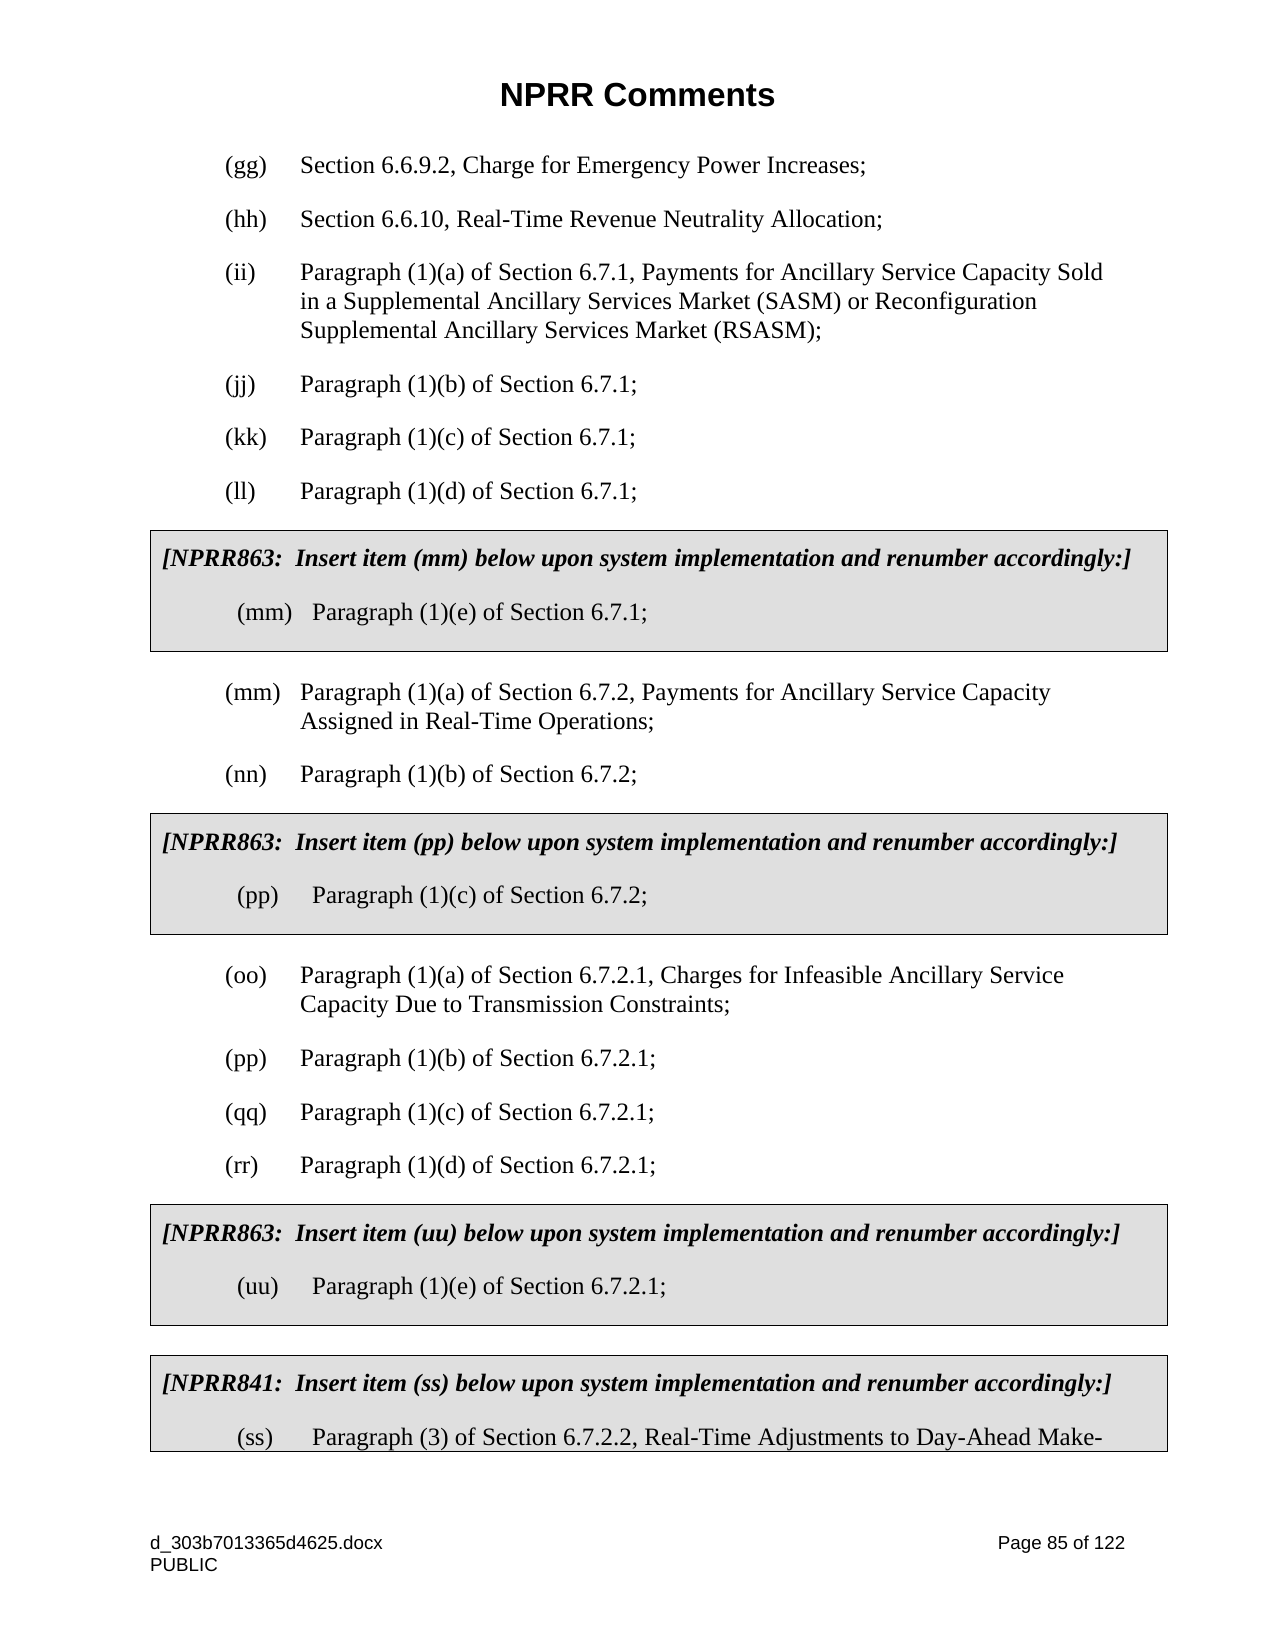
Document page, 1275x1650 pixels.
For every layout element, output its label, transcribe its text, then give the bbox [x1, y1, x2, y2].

text (hh) Section 6.6.10, Real-Time Revenue Neutrality Allocation; [225, 204, 1125, 232]
text (ll) Paragraph (1)(d) of Section 6.7.1; [225, 476, 1125, 505]
text (mm) Paragraph (1)(a) of Section 6.7.2, Payments for Ancillary Service Capacity Assigned in Real-Time Operations; [225, 677, 1125, 734]
text (kk) Paragraph (1)(c) of Section 6.7.1; [225, 422, 1125, 451]
text (rr) Paragraph (1)(d) of Section 6.7.2.1; [225, 1150, 1125, 1179]
table_header [NPRR863: Insert item (mm) below upon system implementation and renumber accordingly:] (mm) Paragraph (1)(e) of Section 6.7.1; [151, 531, 1167, 651]
text (gg) Section 6.6.9.2, Charge for Emergency Power Increases; [225, 150, 1125, 179]
text (pp) Paragraph (1)(b) of Section 6.7.2.1; [225, 1043, 1125, 1072]
table_header [NPRR863: Insert item (uu) below upon system implementation and renumber accordingly:] (uu) Paragraph (1)(e) of Section 6.7.2.1; [151, 1205, 1167, 1325]
text (jj) Paragraph (1)(b) of Section 6.7.1; [225, 369, 1125, 397]
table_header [151, 1356, 1167, 1451]
text (oo) Paragraph (1)(a) of Section 6.7.2.1, Charges for Infeasible Ancillary Service Capacity Due to Transmission Constraints; [225, 960, 1125, 1018]
text (nn) Paragraph (1)(b) of Section 6.7.2; [225, 759, 1125, 788]
table_header [NPRR863: Insert item (pp) below upon system implementation and renumber accordingly:] (pp) Paragraph (1)(c) of Section 6.7.2; [151, 814, 1167, 934]
text (qq) Paragraph (1)(c) of Section 6.7.2.1; [225, 1097, 1125, 1125]
text (ii) Paragraph (1)(a) of Section 6.7.1, Payments for Ancillary Service Capacity Sold in a Supplemental Ancillary Services Market (SASM) or Reconfiguration Supplemental Ancillary Services Market (RSASM); [225, 257, 1125, 344]
